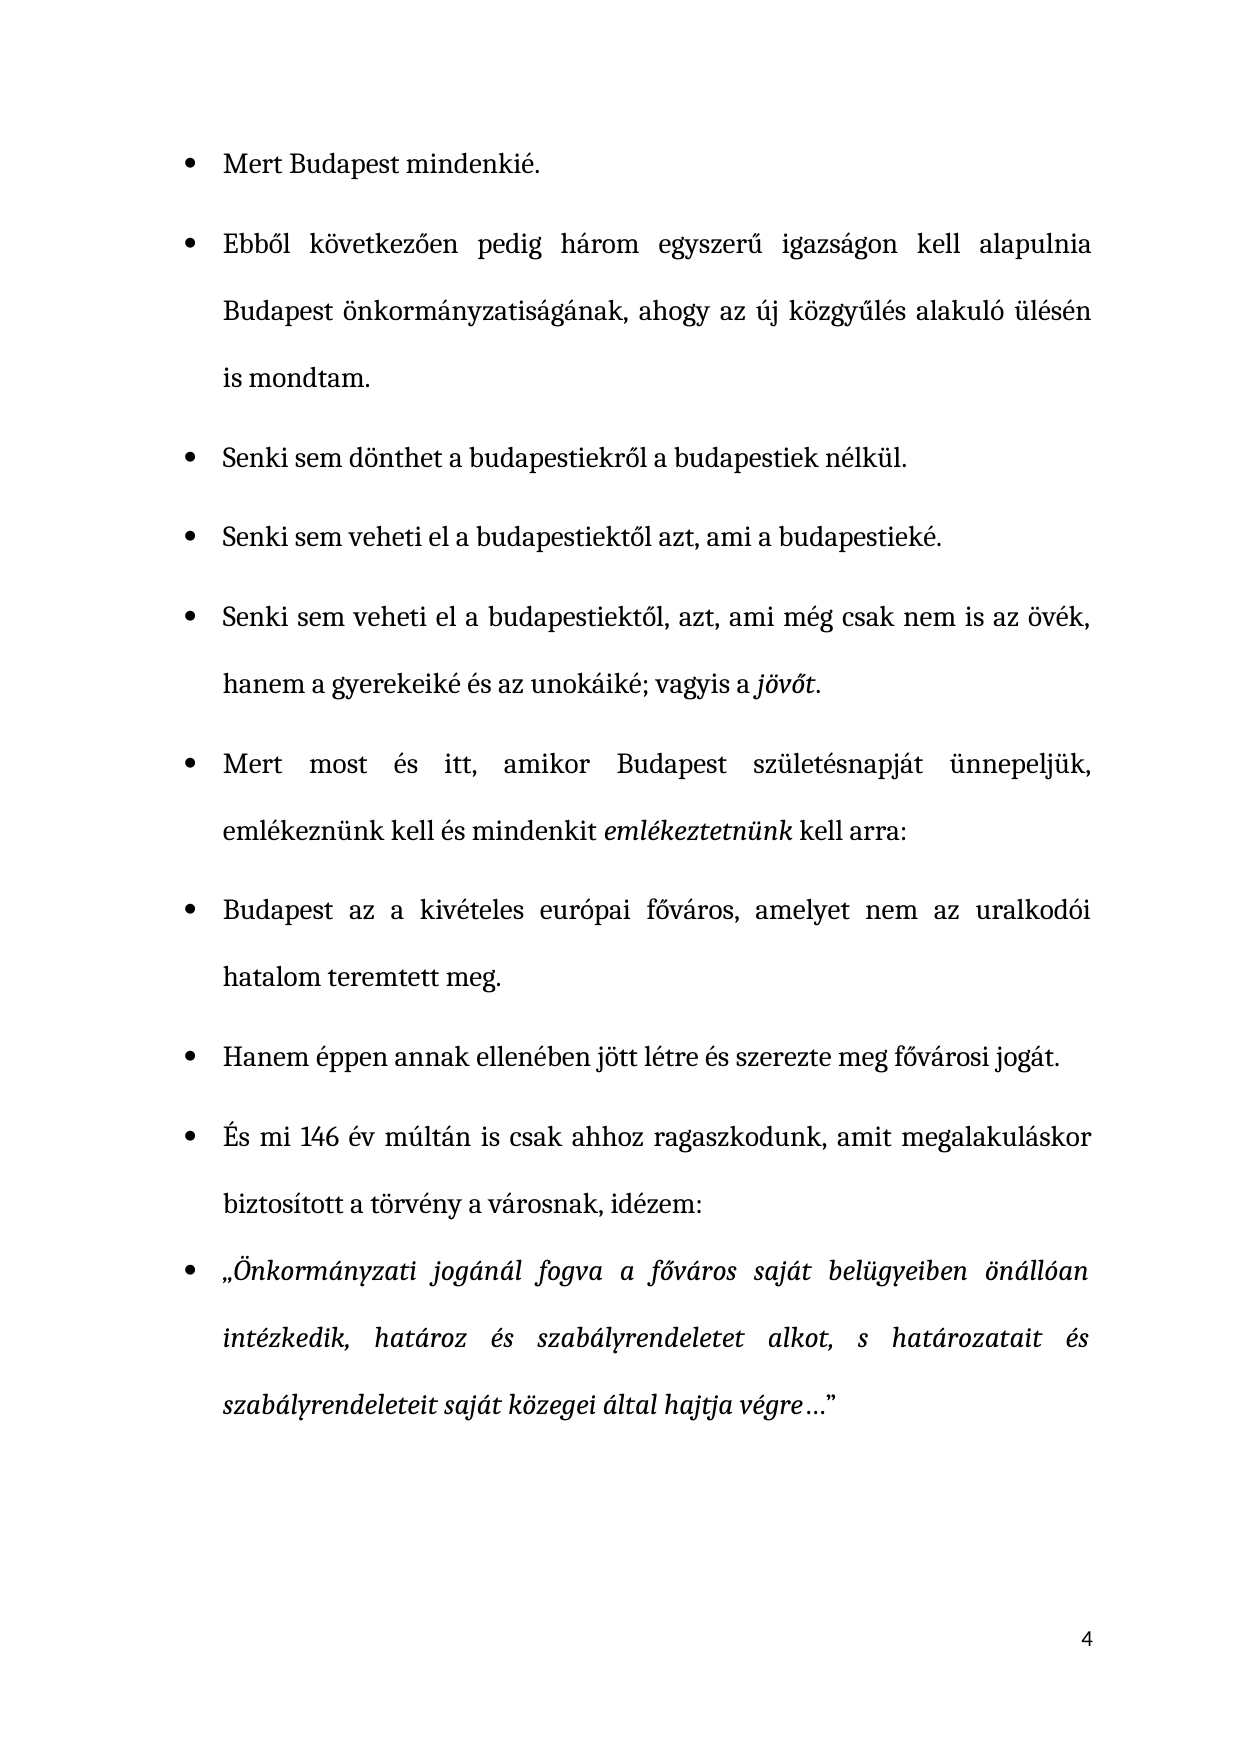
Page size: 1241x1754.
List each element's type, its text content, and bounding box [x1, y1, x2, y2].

list Senki sem veheti el a budapestiektől azt, ami a budapestieké. [185, 521, 1093, 554]
list Mert Budapest mindenkié. [185, 148, 1093, 181]
list Senki sem veheti el a budapestiektől, azt, ami még csak nem is az övék, hanem a gyerekeiké és az unokáiké; vagyis a jövőt. [185, 600, 1093, 701]
list Mert most és itt, amikor Budapest születésnapját ünnepeljük, emlékeznünk kell és mindenkit emlékeztetnünk kell arra: [185, 747, 1093, 847]
list „Önkormányzati jogánál fogva a főváros saját belügyeiben önállóan intézkedik, határoz és szabályrendeletet alkot, s határozatait és szabályrendeleteit saját közegei által hajtja végre…” [185, 1254, 1093, 1422]
list És mi 146 év múltán is csak ahhoz ragaszkodunk, amit megalakuláskor biztosított a törvény a városnak, idézem: [185, 1120, 1093, 1220]
list Hanem éppen annak ellenében jött létre és szerezte meg fővárosi jogát. [185, 1040, 1093, 1074]
list Budapest az a kivételes európai főváros, amelyet nem az uralkodói hatalom teremtett meg. [185, 893, 1093, 994]
list Senki sem dönthet a budapestiekről a budapestiek nélkül. [185, 441, 1093, 474]
list Ebből következően pedig három egyszerű igazságon kell alapulnia Budapest önkormányzatiságának, ahogy az új közgyűlés alakuló ülésén is mondtam. [185, 227, 1093, 395]
